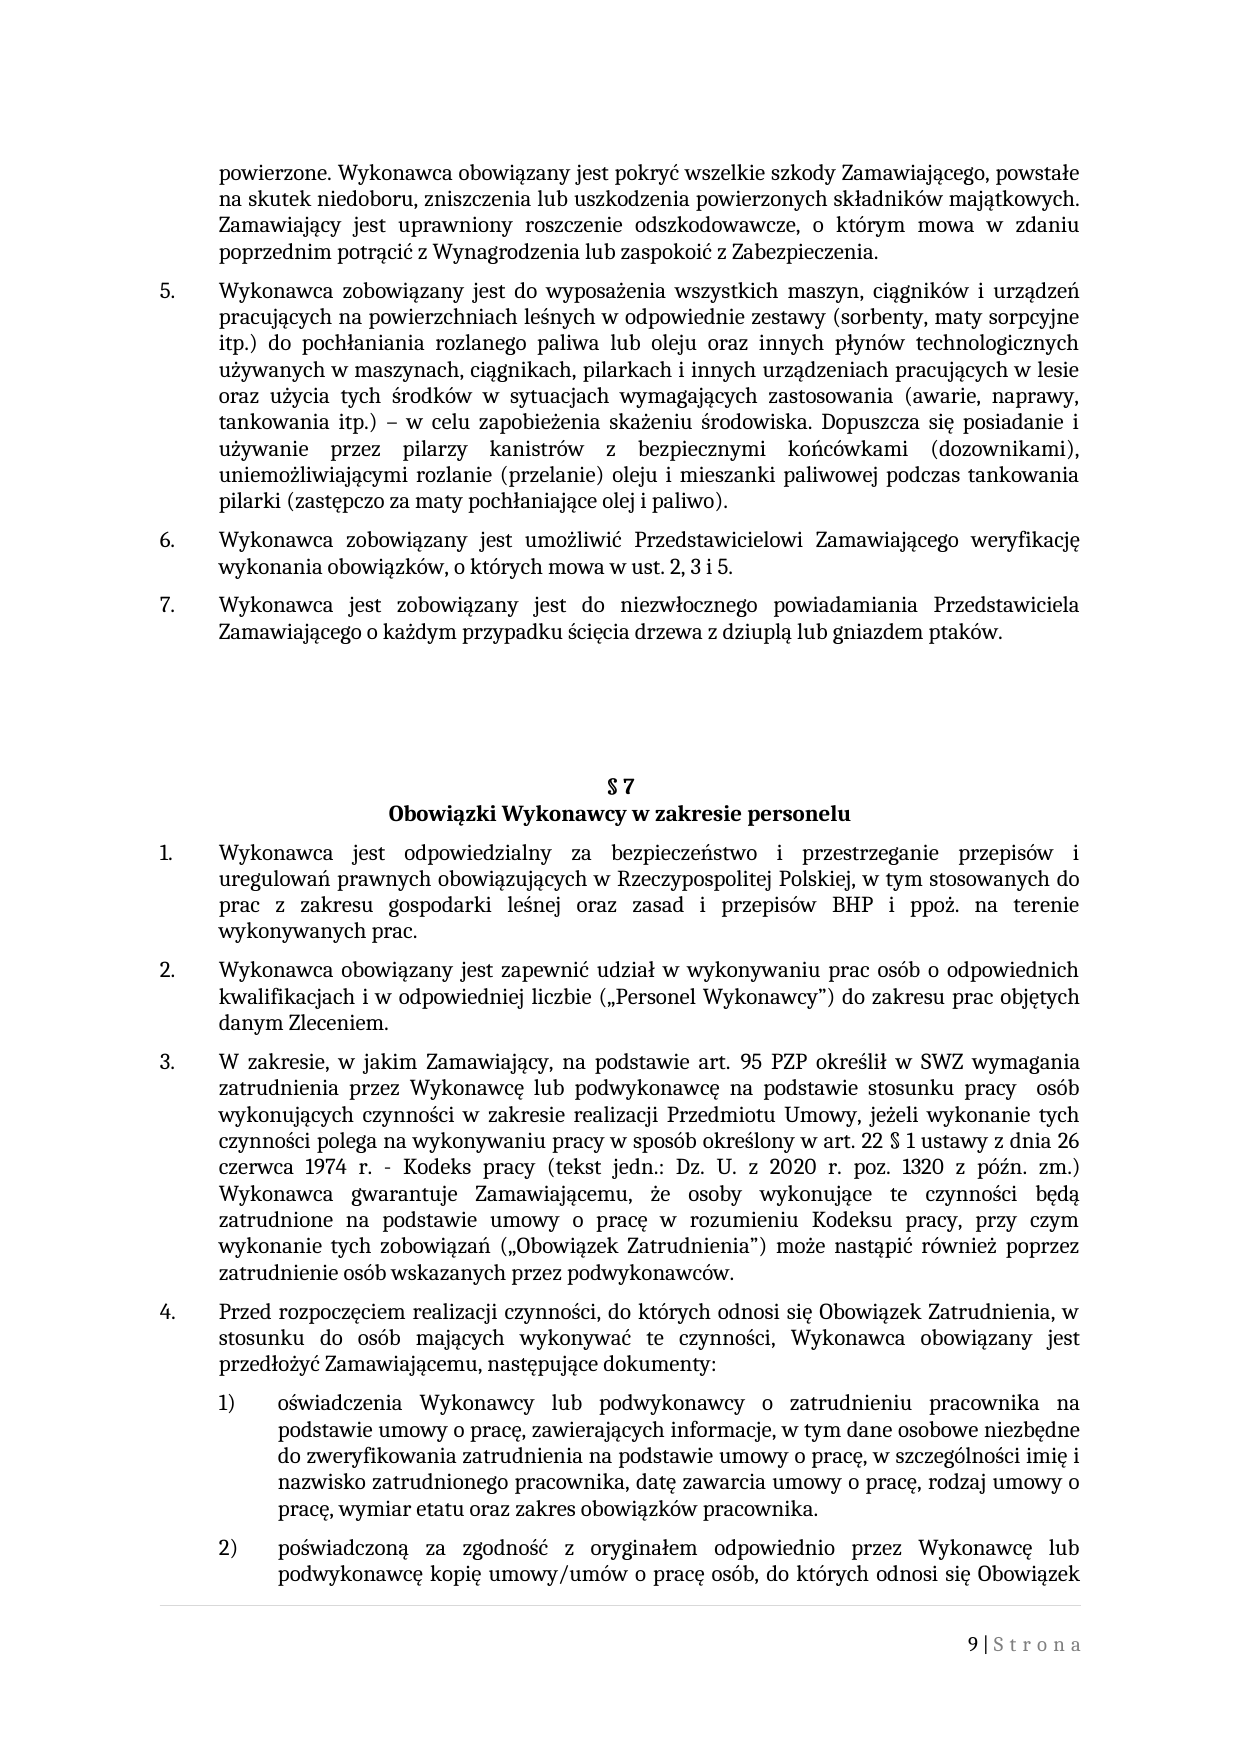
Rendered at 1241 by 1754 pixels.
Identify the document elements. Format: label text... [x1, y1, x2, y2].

list Wykonawca obowiązany jest zapewnić udział w wykonywaniu prac osób o odpowiednich kwalifikacjach i w odpowiedniej liczbie („Personel Wykonawcy”) do zakresu prac objętych danym Zleceniem. [159, 957, 1081, 1036]
list Wykonawca zobowiązany jest umożliwić Przedstawicielowi Zamawiającego weryfikację wykonania obowiązków, o których mowa w ust. 2, 3 i 5. [159, 527, 1081, 580]
list W zakresie, w jakim Zamawiający, na podstawie art. 95 PZP określił w SWZ wymagania zatrudnienia przez Wykonawcę lub podwykonawcę na podstawie stosunku pracy osób wykonujących czynności w zakresie realizacji Przedmiotu Umowy, jeżeli wykonanie tych czynności polega na wykonywaniu pracy w sposób określony w art. 22 § 1 ustawy z dnia 26 czerwca 1974 r. - Kodeks pracy (tekst jedn.: Dz. U. z 2020 r. poz. 1320 z późn. zm.) Wykonawca gwarantuje Zamawiającemu, że osoby wykonujące te czynności będą zatrudnione na podstawie umowy o pracę w rozumieniu Kodeksu pracy, przy czym wykonanie tych zobowiązań („Obowiązek Zatrudnienia”) może nastąpić również poprzez zatrudnienie osób wskazanych przez podwykonawców. [159, 1049, 1081, 1286]
list Wykonawca jest odpowiedzialny za bezpieczeństwo i przestrzeganie przepisów i uregulowań prawnych obowiązujących w Rzeczypospolitej Polskiej, w tym stosowanych do prac z zakresu gospodarki leśnej oraz zasad i przepisów BHP i ppoż. na terenie wykonywanych prac. [159, 839, 1081, 945]
text § 7 Obowiązki Wykonawcy w zakresie personelu [159, 774, 1081, 827]
text 1) oświadczenia Wykonawcy lub podwykonawcy o zatrudnieniu pracownika na podstawie umowy o pracę, zawierających informacje, w tym dane osobowe niezbędne do zweryfikowania zatrudnienia na podstawie umowy o pracę, w szczególności imię i nazwisko zatrudnionego pracownika, datę zawarcia umowy o pracę, rodzaj umowy o pracę, wymiar etatu oraz zakres obowiązków pracownika. [218, 1390, 1081, 1522]
list Wykonawca jest zobowiązany jest do niezwłocznego powiadamiania Przedstawiciela Zamawiającego o każdym przypadku ścięcia drzewa z dziuplą lub gniazdem ptaków. [159, 592, 1081, 645]
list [159, 159, 1081, 265]
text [218, 1534, 1081, 1587]
text 4. Przed rozpoczęciem realizacji czynności, do których odnosi się Obowiązek Zatrudnienia, w stosunku do osób mających wykonywać te czynności, Wykonawca obowiązany jest przedłożyć Zamawiającemu, następujące dokumenty: [159, 1298, 1081, 1377]
list Wykonawca zobowiązany jest do wyposażenia wszystkich maszyn, ciągników i urządzeń pracujących na powierzchniach leśnych w odpowiednie zestawy (sorbenty, maty sorpcyjne itp.) do pochłaniania rozlanego paliwa lub oleju oraz innych płynów technologicznych używanych w maszynach, ciągnikach, pilarkach i innych urządzeniach pracujących w lesie oraz użycia tych środków w sytuacjach wymagających zastosowania (awarie, naprawy, tankowania itp.) – w celu zapobieżenia skażeniu środowiska. Dopuszcza się posiadanie i używanie przez pilarzy kanistrów z bezpiecznymi końcówkami (dozownikami), uniemożliwiającymi rozlanie (przelanie) oleju i mieszanki paliwowej podczas tankowania pilarki (zastępczo za maty pochłaniające olej i paliwo). [159, 277, 1081, 514]
